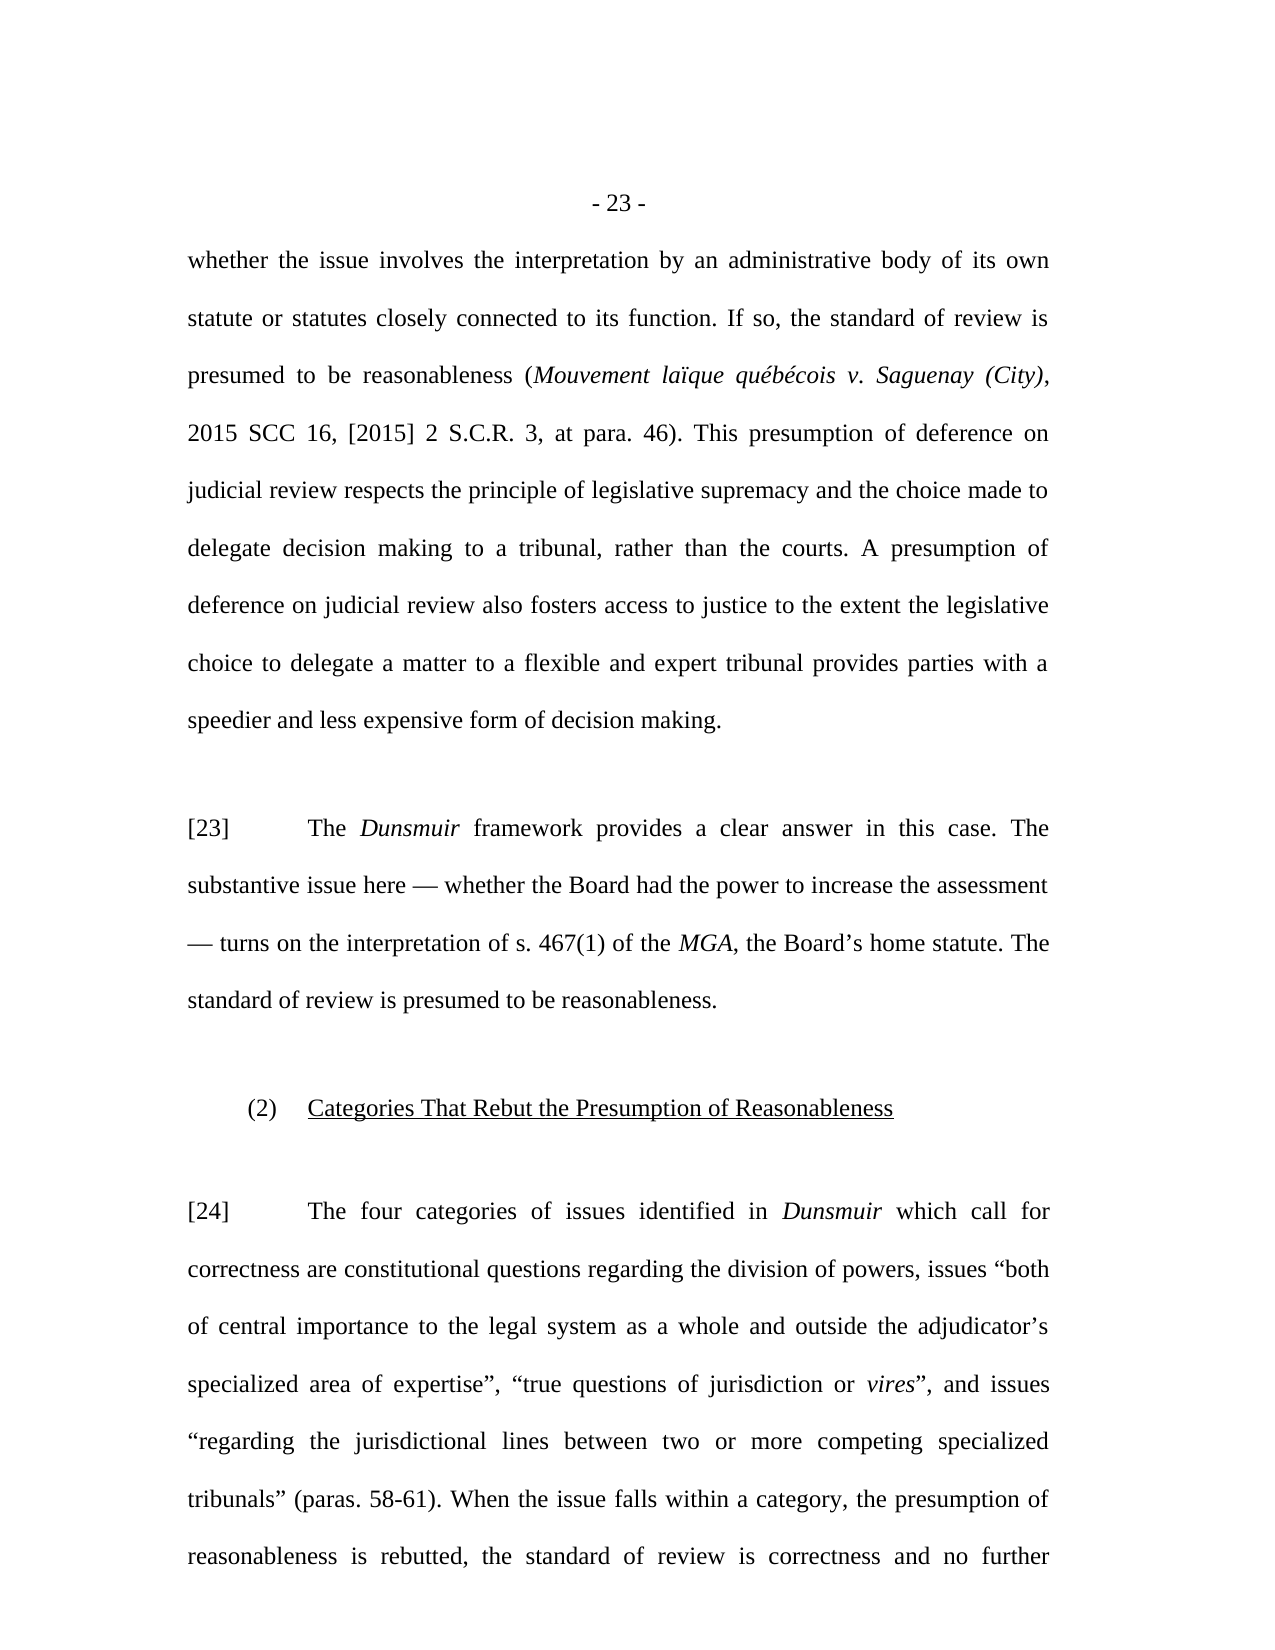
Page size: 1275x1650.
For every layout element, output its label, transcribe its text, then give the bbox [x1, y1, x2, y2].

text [187, 1196, 1050, 1570]
text The Dunsmuir framework provides a clear answer in this case. The substantive issue here — whether the Board had the power to increase the assessment — turns on the interpretation of s. 467(1) of the MGA, the Board’s home statute. The standard of review is presumed to be reasonableness. [187, 813, 1050, 1014]
title Categories That Rebut the Presumption of Reasonableness [247, 1093, 1050, 1121]
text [187, 245, 1050, 734]
